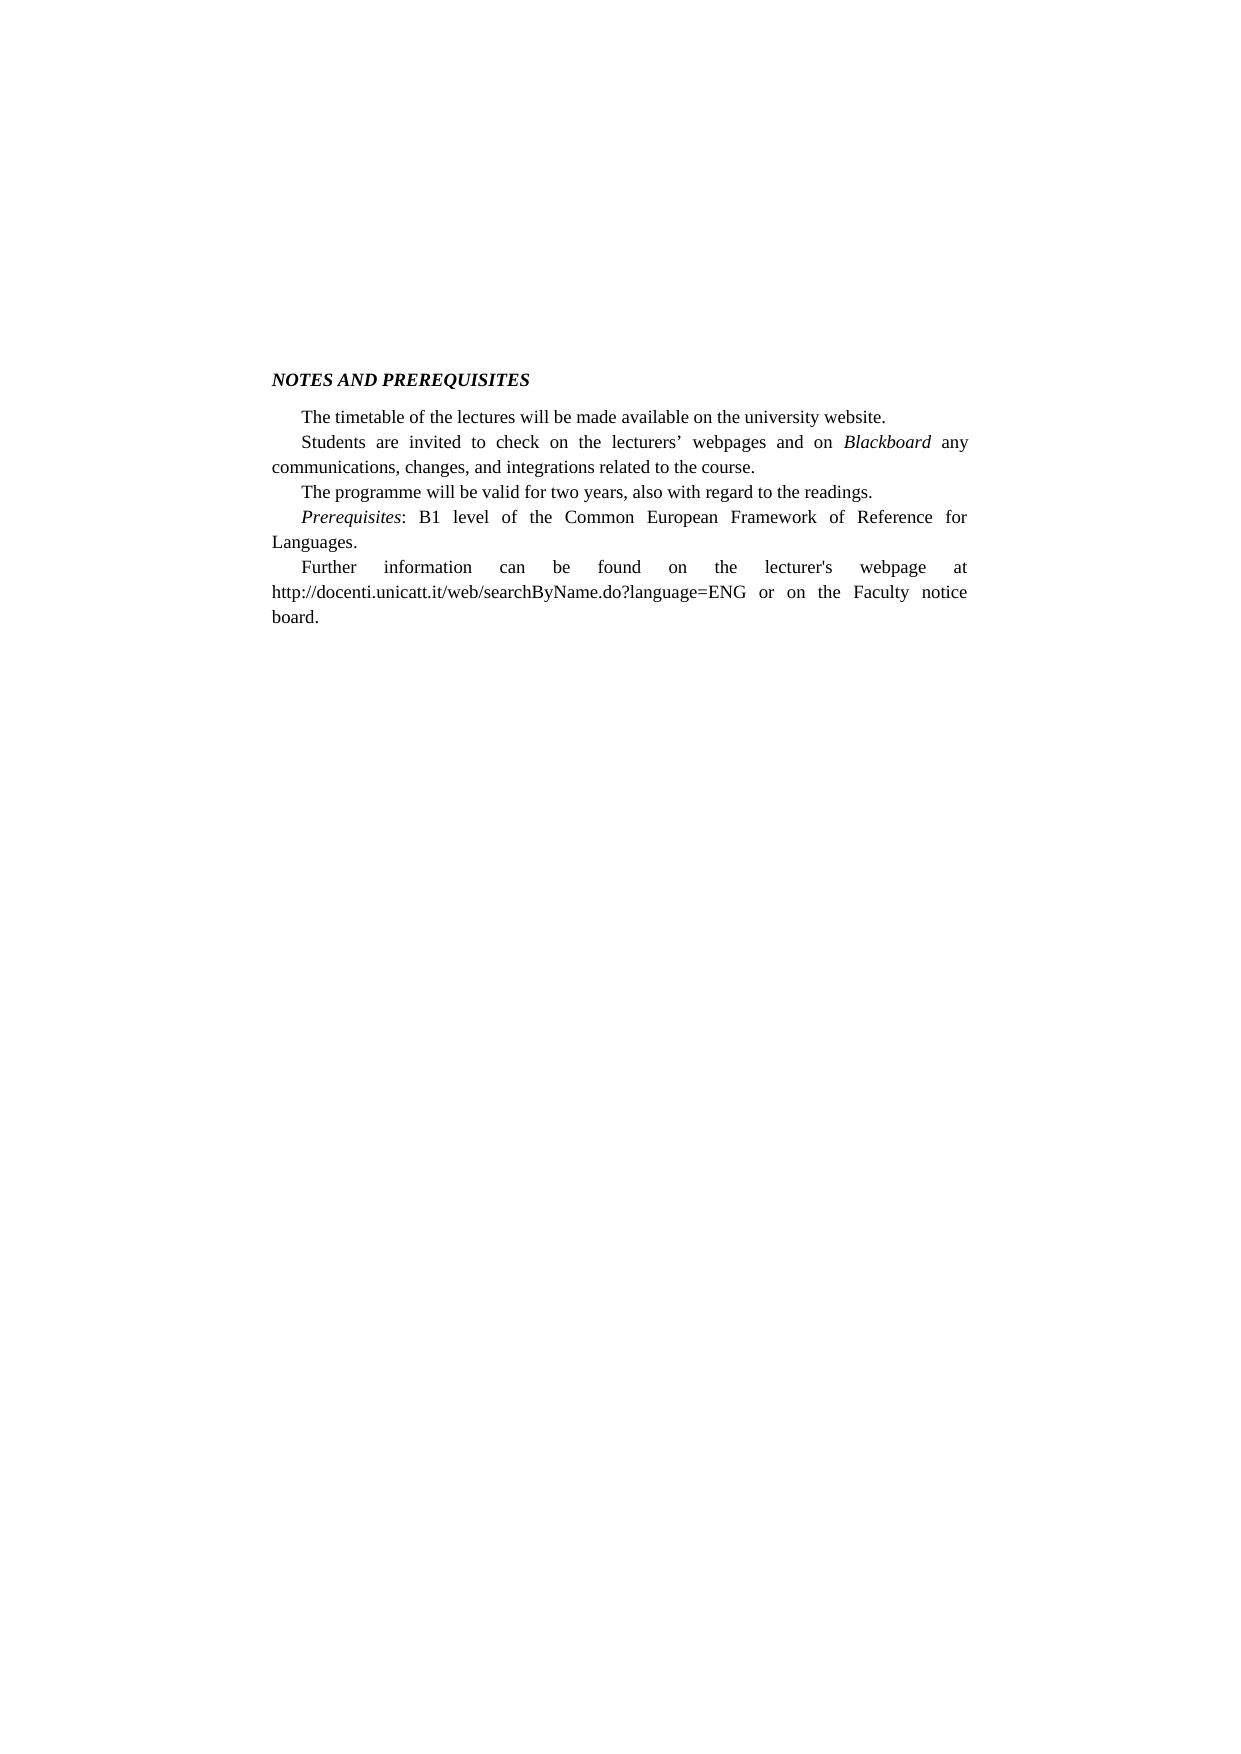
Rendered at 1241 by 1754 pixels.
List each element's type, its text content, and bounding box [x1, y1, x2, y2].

text Prerequisites: B1 level of the Common European Framework of Reference for Languages. [272, 504, 968, 554]
text Further information can be found on the lecturer's webpage at http://docenti.unicatt.it/web/searchByName.do?language=ENG or on the Faculty notice board. [272, 554, 968, 629]
text Students are invited to check on the lecturers’ webpages and on Blackboard any communications, changes, and integrations related to the course. [272, 429, 968, 479]
text NOTES AND PREREQUISITES [272, 366, 968, 391]
text The timetable of the lectures will be made available on the university website. [272, 404, 968, 429]
text The programme will be valid for two years, also with regard to the readings. [272, 479, 968, 504]
